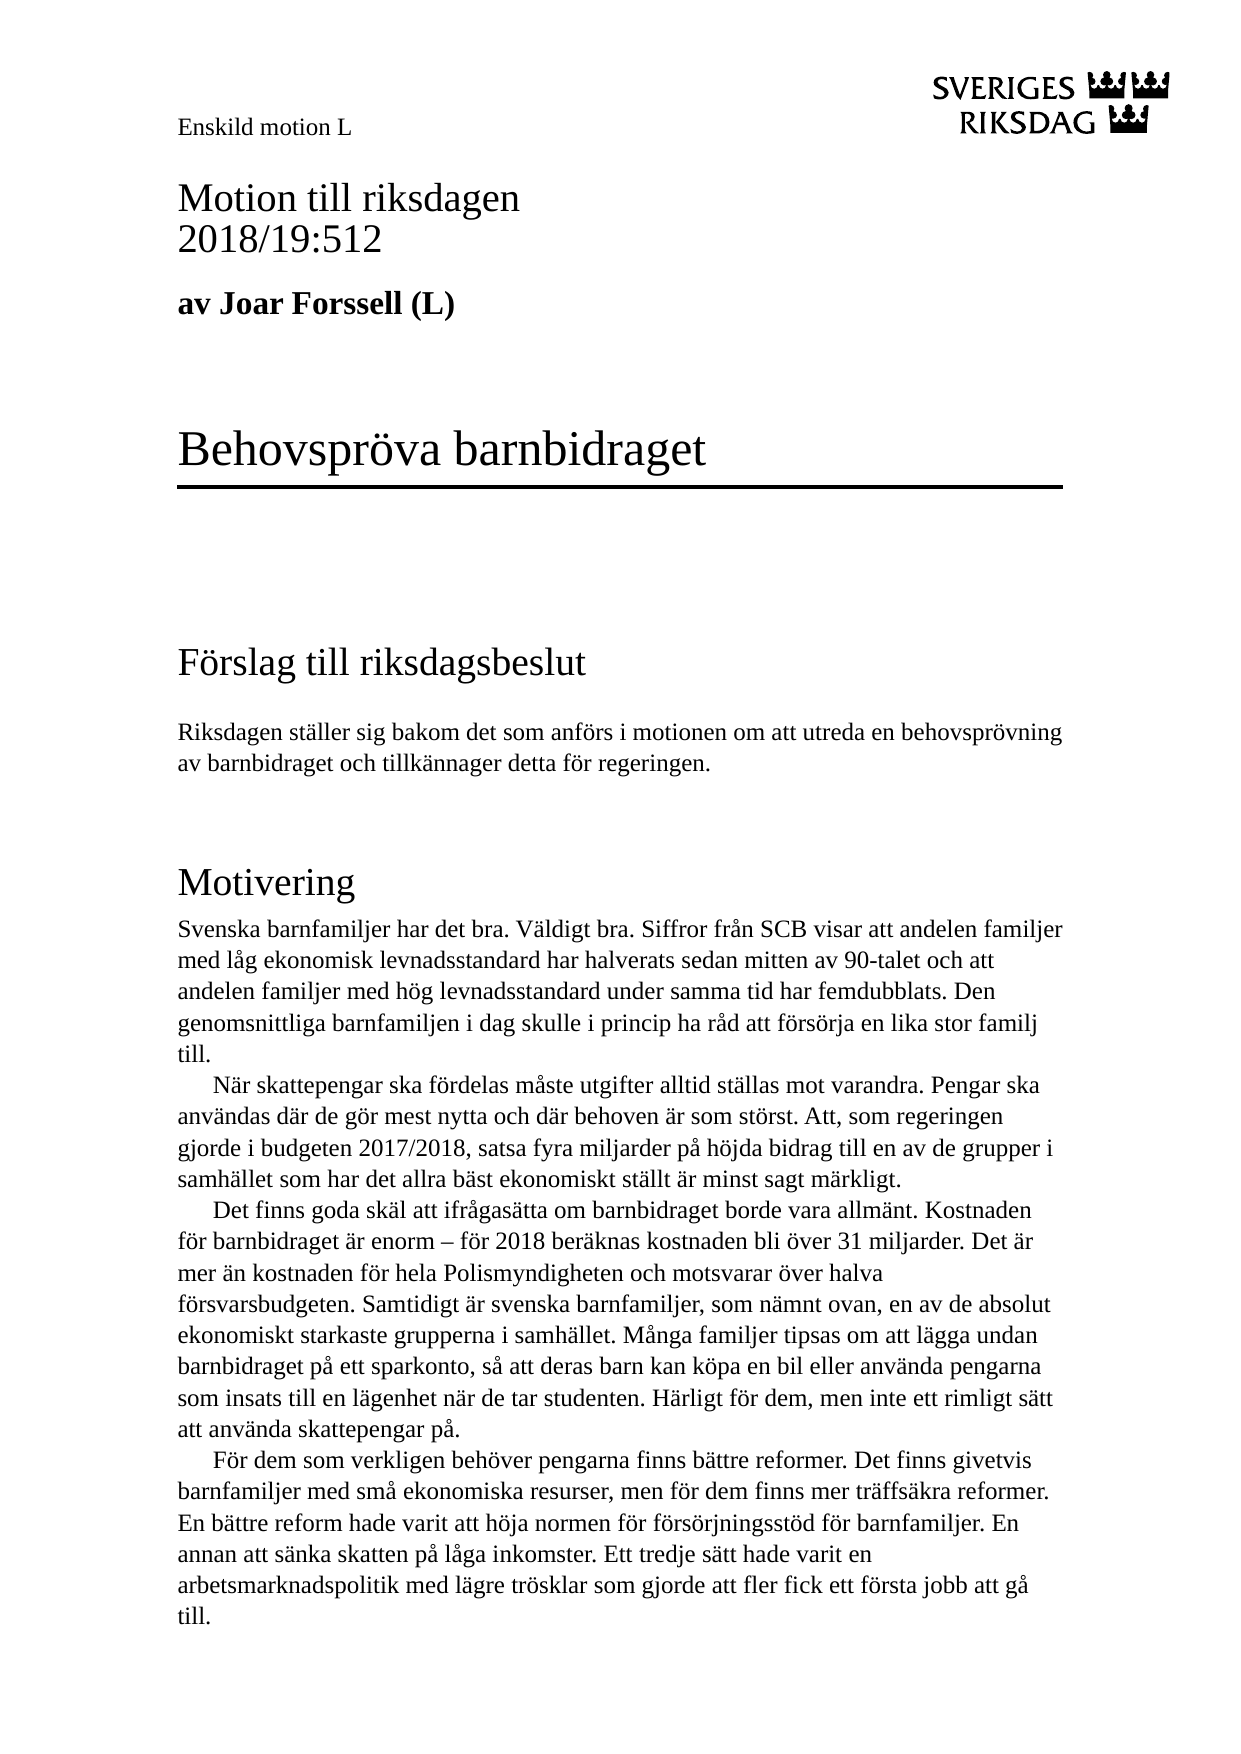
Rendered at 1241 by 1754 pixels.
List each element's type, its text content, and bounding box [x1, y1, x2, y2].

text När skattepengar ska fördelas måste utgifter alltid ställas mot varandra. Pengar ska användas där de gör mest nytta och där behoven är som störst. Att, som regeringen gjorde i budgeten 2017/2018, satsa fyra miljarder på höjda bidrag till en av de grupper i samhället som har det allra bäst ekonomiskt ställt är minst sagt märkligt. [177, 1068, 1063, 1193]
text Det finns goda skäl att ifrågasätta om barnbidraget borde vara allmänt. Kostnaden för barnbidraget är enorm – för 2018 beräknas kostnaden bli över 31 miljarder. Det är mer än kostnaden för hela Polismyndigheten och motsvarar över halva försvarsbudgeten. Samtidigt är svenska barnfamiljer, som nämnt ovan, en av de absolut ekonomiskt starkaste grupperna i samhället. Många familjer tipsas om att lägga undan barnbidraget på ett sparkonto, så att deras barn kan köpa en bil eller använda pengarna som insats till en lägenhet när de tar studenten. Härligt för dem, men inte ett rimligt sätt att använda skattepengar på. [177, 1193, 1063, 1443]
text Svenska barnfamiljer har det bra. Väldigt bra. Siffror från SCB visar att andelen familjer med låg ekonomisk levnadsstandard har halverats sedan mitten av 90-talet och att andelen familjer med hög levnadsstandard under samma tid har femdubblats. Den genomsnittliga barnfamiljen i dag skulle i princip ha råd att försörja en lika stor familj till. [177, 911, 1063, 1068]
text För dem som verkligen behöver pengarna finns bättre reformer. Det finns givetvis barnfamiljer med små ekonomiska resurser, men för dem finns mer träffsäkra reformer. En bättre reform hade varit att höja normen för försörjningsstöd för barnfamiljer. En annan att sänka skatten på låga inkomster. Ett tredje sätt hade varit en arbetsmarknadspolitik med lägre trösklar som gjorde att fler fick ett första jobb att gå till. [177, 1443, 1063, 1630]
